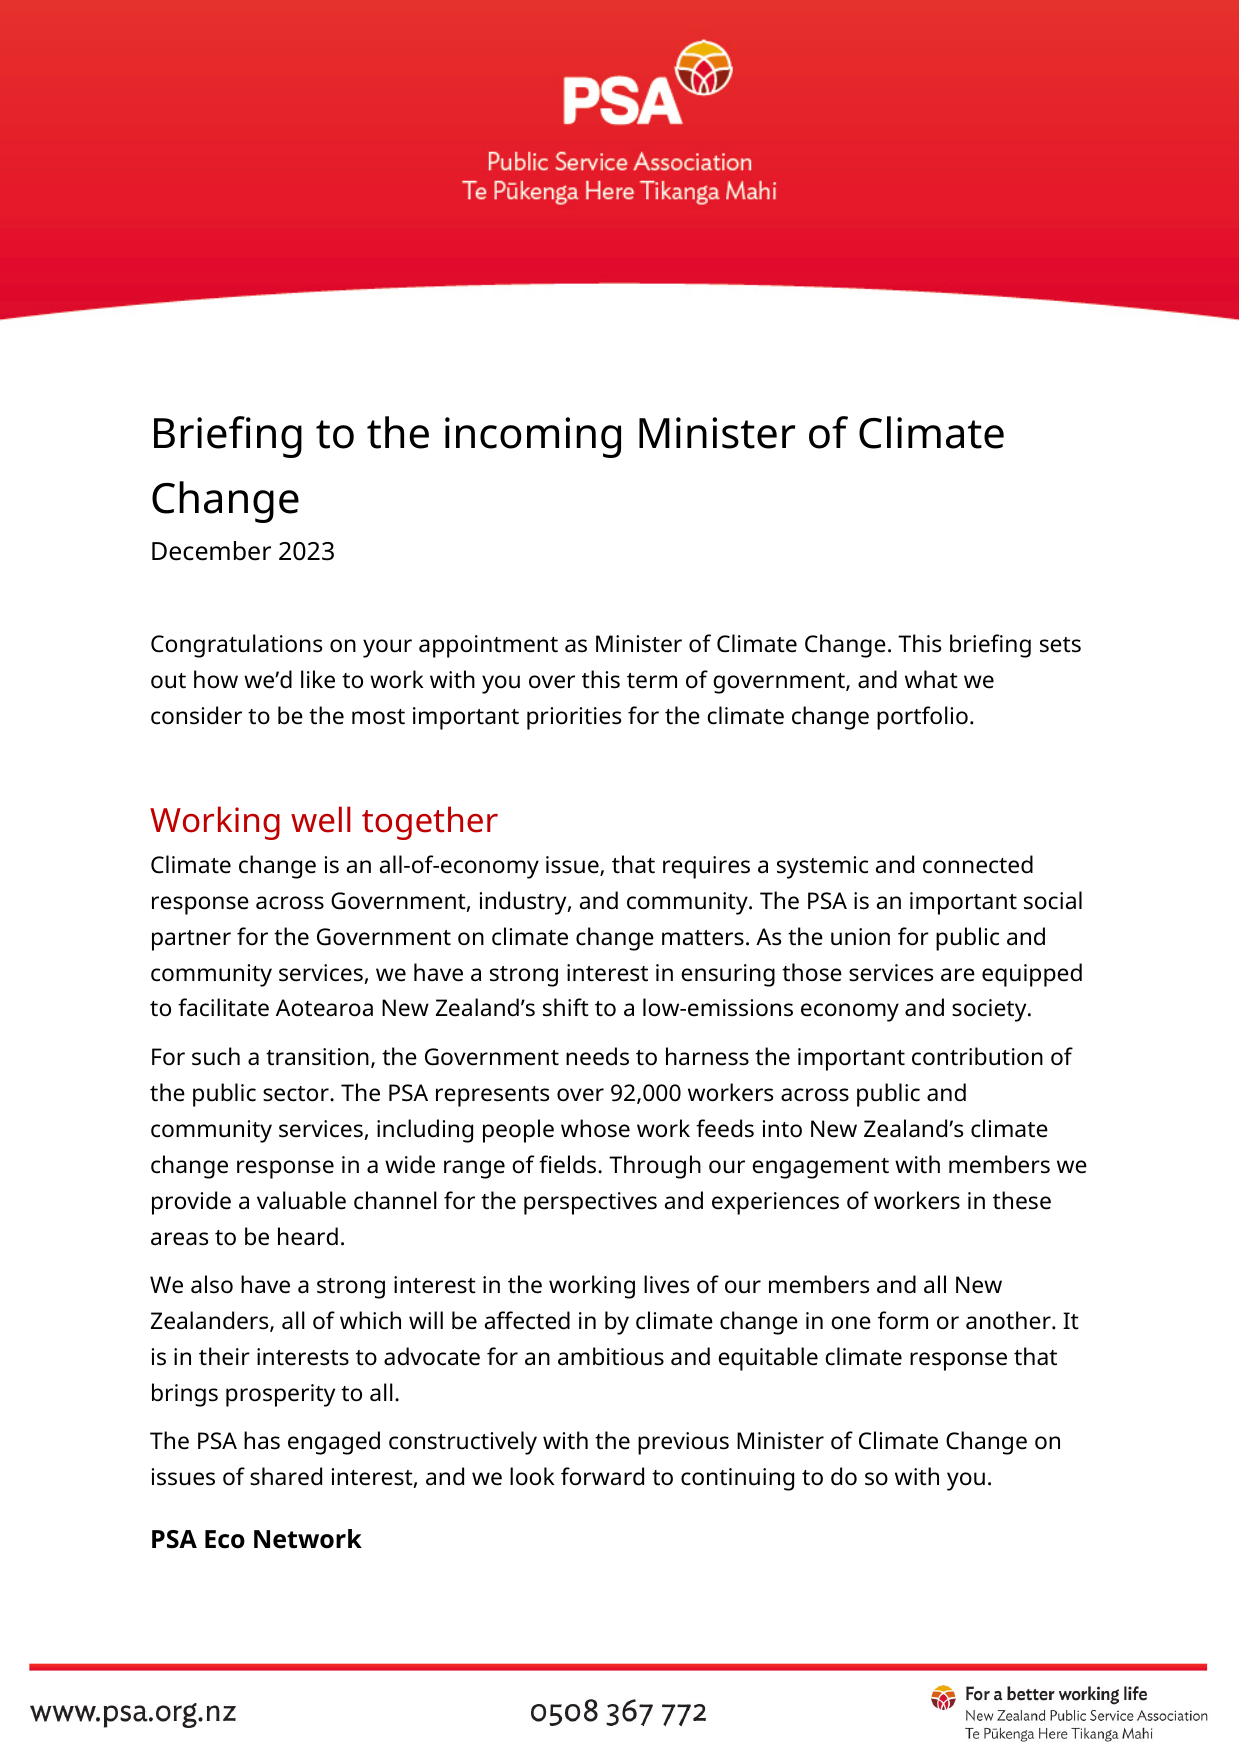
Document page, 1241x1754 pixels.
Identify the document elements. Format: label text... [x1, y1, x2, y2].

subtitle PSA Eco Network [150, 1522, 1090, 1556]
subtitle Working well together [150, 796, 1090, 842]
picture [0, 0, 1239, 330]
subtitle December 2023 [150, 534, 1090, 568]
text Congratulations on your appointment as Minister of Climate Change. This briefing sets out how we’d like to work with you over this term of government, and what we consider to be the most important priorities for the climate change portfolio. [150, 628, 1090, 731]
text The PSA has engaged constructively with the previous Minister of Climate Change on issues of shared interest, and we look forward to continuing to do so with you. [150, 1425, 1090, 1492]
picture [5, 1654, 1231, 1748]
text For such a transition, the Government needs to harness the important contribution of the public sector. The PSA represents over 92,000 workers across public and community services, including people whose work feeds into New Zealand’s climate change response in a wide range of fields. Through our engagement with members we provide a valuable channel for the perspectives and experiences of workers in these areas to be heard. [150, 1041, 1090, 1252]
text We also have a strong interest in the working lives of our members and all New Zealanders, all of which will be affected in by climate change in one form or another. It is in their interests to advocate for an ambitious and equitable climate response that brings prosperity to all. [150, 1269, 1090, 1408]
title Briefing to the incoming Minister of Climate Change [150, 403, 1090, 525]
text Climate change is an all-of-economy issue, that requires a systemic and connected response across Government, industry, and community. The PSA is an important social partner for the Government on climate change matters. As the union for public and community services, we have a strong interest in ensuring those services are equipped to facilitate Aotearoa New Zealand’s shift to a low-emissions economy and society. [150, 849, 1090, 1024]
